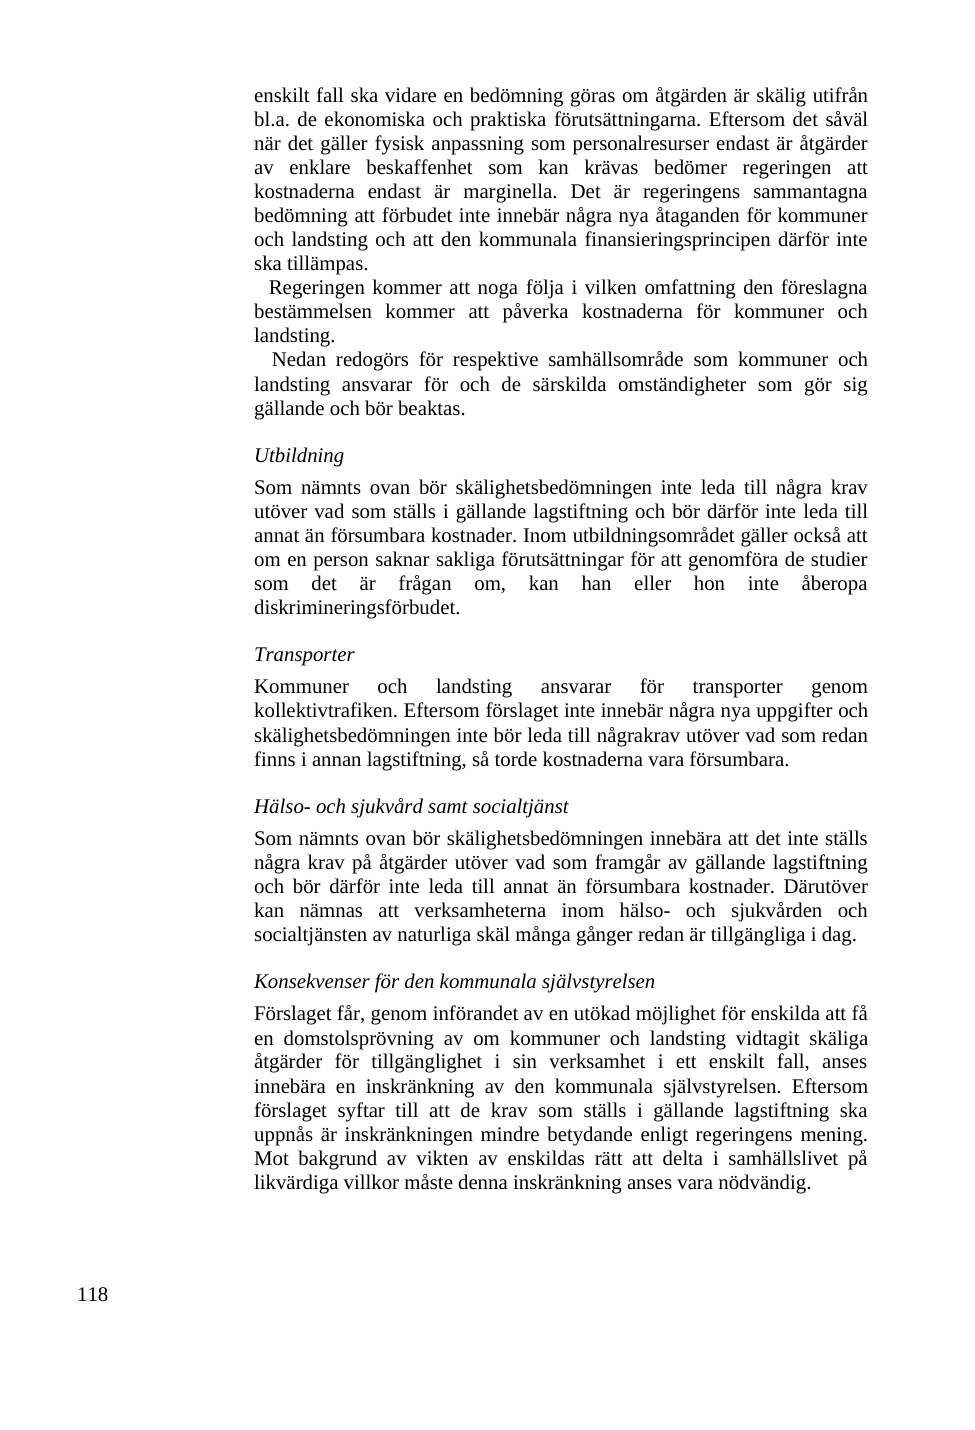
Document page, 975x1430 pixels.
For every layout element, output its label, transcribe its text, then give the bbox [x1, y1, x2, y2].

text Förslaget får, genom införandet av en utökad möjlighet för enskilda att få en domstolsprövning av om kommuner och landsting vidtagit skäliga åtgärder för tillgänglighet i sin verksamhet i ett enskilt fall, anses innebära en inskränkning av den kommunala självstyrelsen. Eftersom förslaget syftar till att de krav som ställs i gällande lagstiftning ska uppnås är inskränkningen mindre betydande enligt regeringens mening. Mot bakgrund av vikten av enskildas rätt att delta i samhällslivet på likvärdiga villkor måste denna inskränkning anses vara nödvändig. [254, 1001, 869, 1194]
text Nedan redogörs för respektive samhällsområde som kommuner och landsting ansvarar för och de särskilda omständigheter som gör sig gällande och bör beaktas. [254, 347, 869, 419]
text Konsekvenser för den kommunala självstyrelsen [254, 971, 869, 993]
text Kommuner och landsting ansvarar för transporter genom kollektivtrafiken. Eftersom förslaget inte innebär några nya uppgifter och skälighetsbedömningen inte bör leda till någrakrav utöver vad som redan finns i annan lagstiftning, så torde kostnaderna vara försumbara. [254, 674, 869, 771]
text Regeringen kommer att noga följa i vilken omfattning den föreslagna bestämmelsen kommer att påverka kostnaderna för kommuner och landsting. [254, 275, 869, 347]
text Utbildning [254, 444, 869, 466]
text Hälso- och sjukvård samt socialtjänst [254, 796, 869, 817]
text Som nämnts ovan bör skälighetsbedömningen innebära att det inte ställs några krav på åtgärder utöver vad som framgår av gällande lagstiftning och bör därför inte leda till annat än försumbara kostnader. Därutöver kan nämnas att verksamheterna inom hälso- och sjukvården och socialtjänsten av naturliga skäl många gånger redan är tillgängliga i dag. [254, 826, 869, 946]
text Transporter [254, 644, 869, 666]
text Som nämnts ovan bör skälighetsbedömningen inte leda till några krav utöver vad som ställs i gällande lagstiftning och bör därför inte leda till annat än försumbara kostnader. Inom utbildningsområdet gäller också att om en person saknar sakliga förutsättningar för att genomföra de studier som det är frågan om, kan han eller hon inte åberopa diskrimineringsförbudet. [254, 475, 869, 619]
